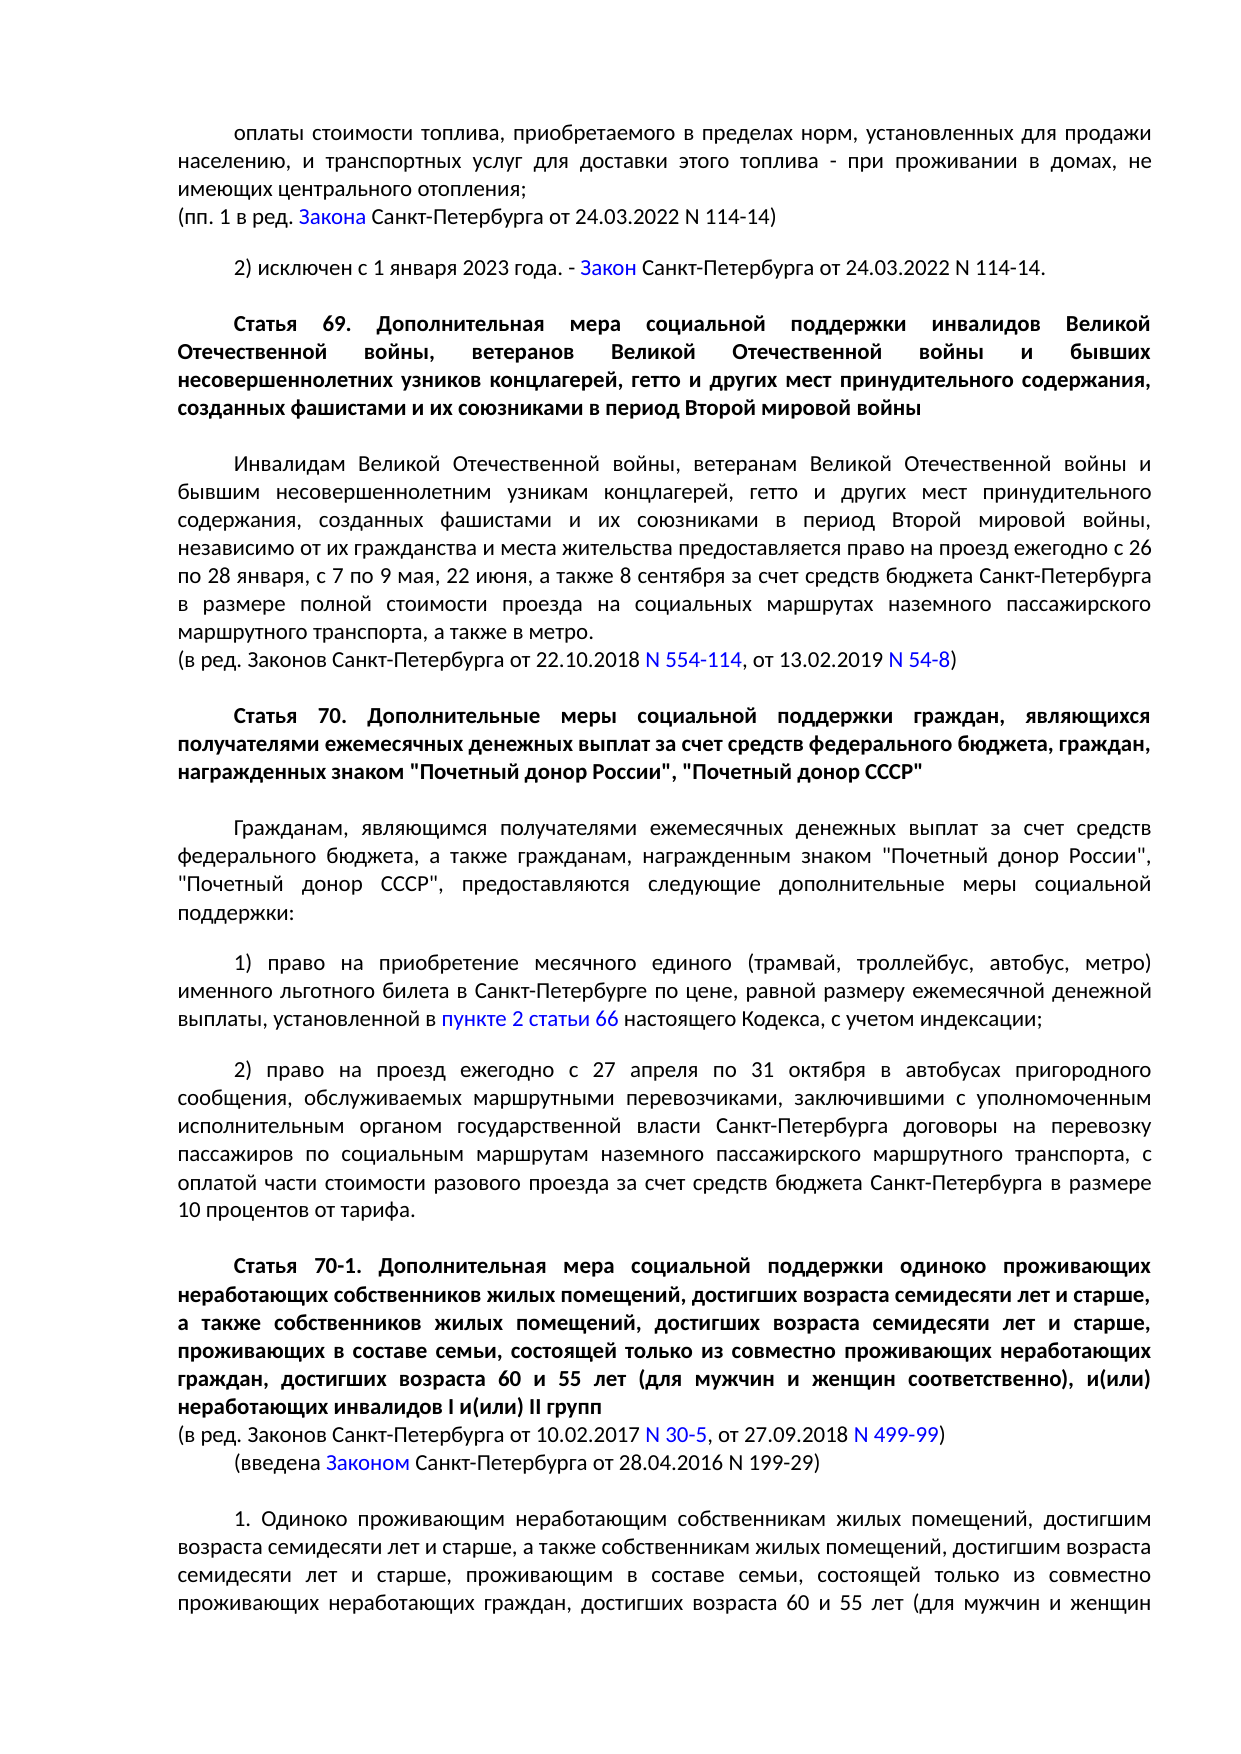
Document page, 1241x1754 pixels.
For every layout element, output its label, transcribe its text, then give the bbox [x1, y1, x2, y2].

text (в ред. Законов Санкт-Петербурга от 10.02.2017 N 30-5, от 27.09.2018 N 499-99) [177, 1420, 1152, 1448]
text 2) право на проезд ежегодно с 27 апреля по 31 октября в автобусах пригородного сообщения, обслуживаемых маршрутными перевозчиками, заключившими с уполномоченным исполнительным органом государственной власти Санкт-Петербурга договоры на перевозку пассажиров по социальным маршрутам наземного пассажирского маршрутного транспорта, с оплатой части стоимости разового проезда за счет средств бюджета Санкт-Петербурга в размере 10 процентов от тарифа. [177, 1056, 1152, 1224]
title Статья 70-1. Дополнительная мера социальной поддержки одиноко проживающих неработающих собственников жилых помещений, достигших возраста семидесяти лет и старше, а также собственников жилых помещений, достигших возраста семидесяти лет и старше, проживающих в составе семьи, состоящей только из совместно проживающих неработающих граждан, достигших возраста 60 и 55 лет (для мужчин и женщин соответственно), и(или) неработающих инвалидов I и(или) II групп [177, 1252, 1152, 1420]
text 1) право на приобретение месячного единого (трамвай, троллейбус, автобус, метро) именного льготного билета в Санкт-Петербурге по цене, равной размеру ежемесячной денежной выплаты, установленной в пункте 2 статьи 66 настоящего Кодекса, с учетом индексации; [177, 948, 1152, 1033]
title Статья 70. Дополнительные меры социальной поддержки граждан, являющихся получателями ежемесячных денежных выплат за счет средств федерального бюджета, граждан, награжденных знаком "Почетный донор России", "Почетный донор СССР" [177, 701, 1152, 786]
title Статья 69. Дополнительная мера социальной поддержки инвалидов Великой Отечественной войны, ветеранов Великой Отечественной войны и бывших несовершеннолетних узников концлагерей, гетто и других мест принудительного содержания, созданных фашистами и их союзниками в период Второй мировой войны [177, 309, 1152, 421]
text оплаты стоимости топлива, приобретаемого в пределах норм, установленных для продажи населению, и транспортных услуг для доставки этого топлива - при проживании в домах, не имеющих центрального отопления; [177, 118, 1152, 202]
text (введена Законом Санкт-Петербурга от 28.04.2016 N 199-29) [177, 1448, 1152, 1476]
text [177, 1504, 1152, 1616]
text 2) исключен с 1 января 2023 года. - Закон Санкт-Петербурга от 24.03.2022 N 114-14. [177, 253, 1152, 281]
text Инвалидам Великой Отечественной войны, ветеранам Великой Отечественной войны и бывшим несовершеннолетним узникам концлагерей, гетто и других мест принудительного содержания, созданных фашистами и их союзниками в период Второй мировой войны, независимо от их гражданства и места жительства предоставляется право на проезд ежегодно с 26 по 28 января, с 7 по 9 мая, 22 июня, а также 8 сентября за счет средств бюджета Санкт-Петербурга в размере полной стоимости проезда на социальных маршрутах наземного пассажирского маршрутного транспорта, а также в метро. [177, 449, 1152, 645]
text (пп. 1 в ред. Закона Санкт-Петербурга от 24.03.2022 N 114-14) [177, 202, 1152, 230]
text Гражданам, являющимся получателями ежемесячных денежных выплат за счет средств федерального бюджета, а также гражданам, награжденным знаком "Почетный донор России", "Почетный донор СССР", предоставляются следующие дополнительные меры социальной поддержки: [177, 813, 1152, 926]
text (в ред. Законов Санкт-Петербурга от 22.10.2018 N 554-114, от 13.02.2019 N 54-8) [177, 645, 1152, 673]
